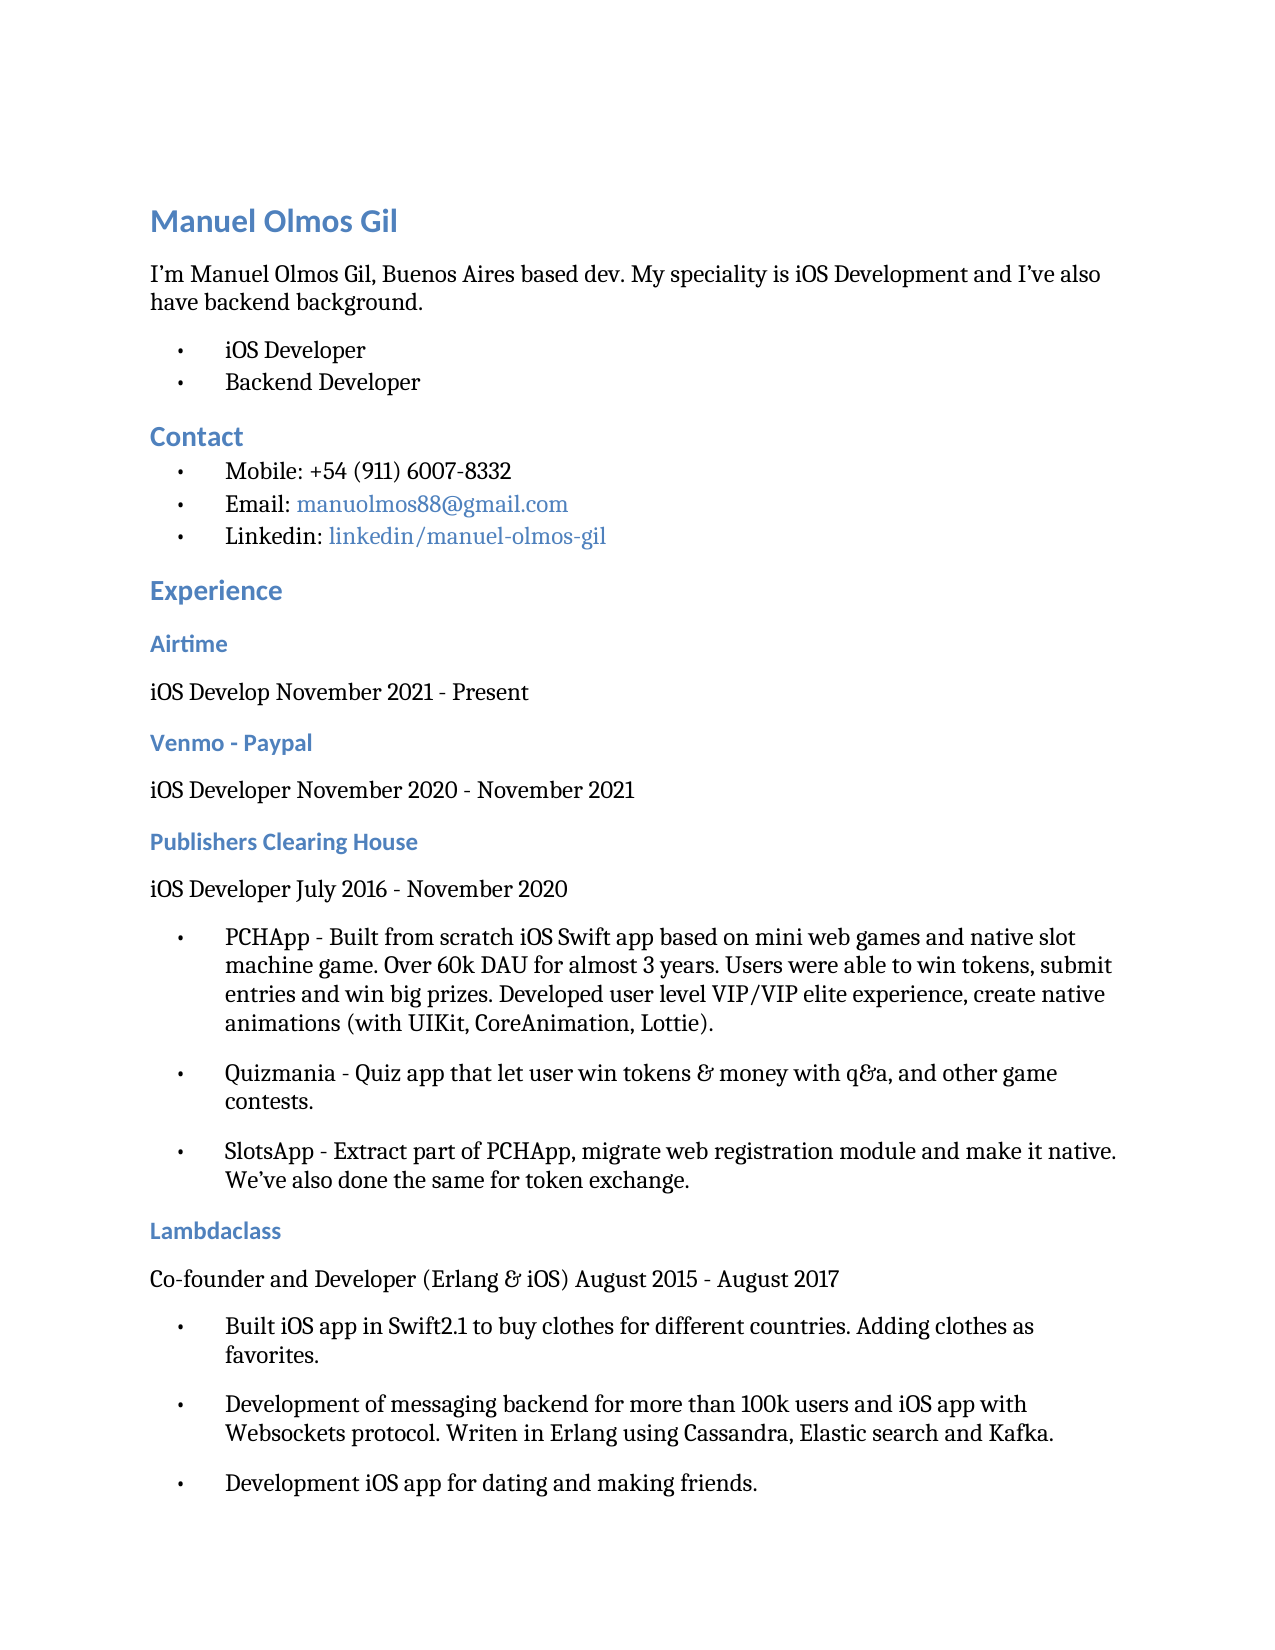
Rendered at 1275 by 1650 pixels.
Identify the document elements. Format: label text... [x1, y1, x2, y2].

list Development iOS app for dating and making friends. [175, 1469, 1125, 1497]
list Email: manuolmos88@gmail.com [175, 490, 1125, 518]
subtitle Experience [150, 572, 1125, 607]
subtitle Publishers Clearing House [150, 826, 1125, 856]
subtitle Venmo - Paypal [150, 727, 1125, 758]
subtitle Manuel Olmos Gil [150, 200, 1125, 241]
subtitle Airtime [150, 628, 1125, 659]
list Mobile: +54 (911) 6007-8332 [175, 457, 1125, 486]
subtitle Contact [150, 418, 1125, 453]
list Quizmania - Quiz app that let user win tokens & money with q&a, and other game contests. [175, 1058, 1125, 1116]
list Linkedin: linkedin/manuel-olmos-gil [175, 522, 1125, 551]
list Built iOS app in Swift2.1 to buy clothes for different countries. Adding clothes as favorites. [175, 1312, 1125, 1369]
list iOS Developer [175, 336, 1125, 364]
text I’m Manuel Olmos Gil, Buenos Aires based dev. My speciality is iOS Development and I’ve also have backend background. [150, 259, 1125, 317]
list Backend Developer [175, 368, 1125, 397]
text iOS Developer November 2020 - November 2021 [150, 776, 1125, 805]
list PCHApp - Built from scratch iOS Swift app based on mini web games and native slot machine game. Over 60k DAU for almost 3 years. Users were able to win tokens, submit entries and win big prizes. Developed user level VIP/VIP elite experience, create native animations (with UIKit, CoreAnimation, Lottie). [175, 923, 1125, 1038]
text Co-founder and Developer (Erlang & iOS) August 2015 - August 2017 [150, 1264, 1125, 1293]
text iOS Developer July 2016 - November 2020 [150, 875, 1125, 904]
text iOS Develop November 2021 - Present [150, 677, 1125, 706]
list SlotsApp - Extract part of PCHApp, migrate web registration module and make it native. We’ve also done the same for token exchange. [175, 1137, 1125, 1194]
subtitle Lambdaclass [150, 1215, 1125, 1246]
list Development of messaging backend for more than 100k users and iOS app with Websockets protocol. Writen in Erlang using Cassandra, Elastic search and Kafka. [175, 1390, 1125, 1448]
